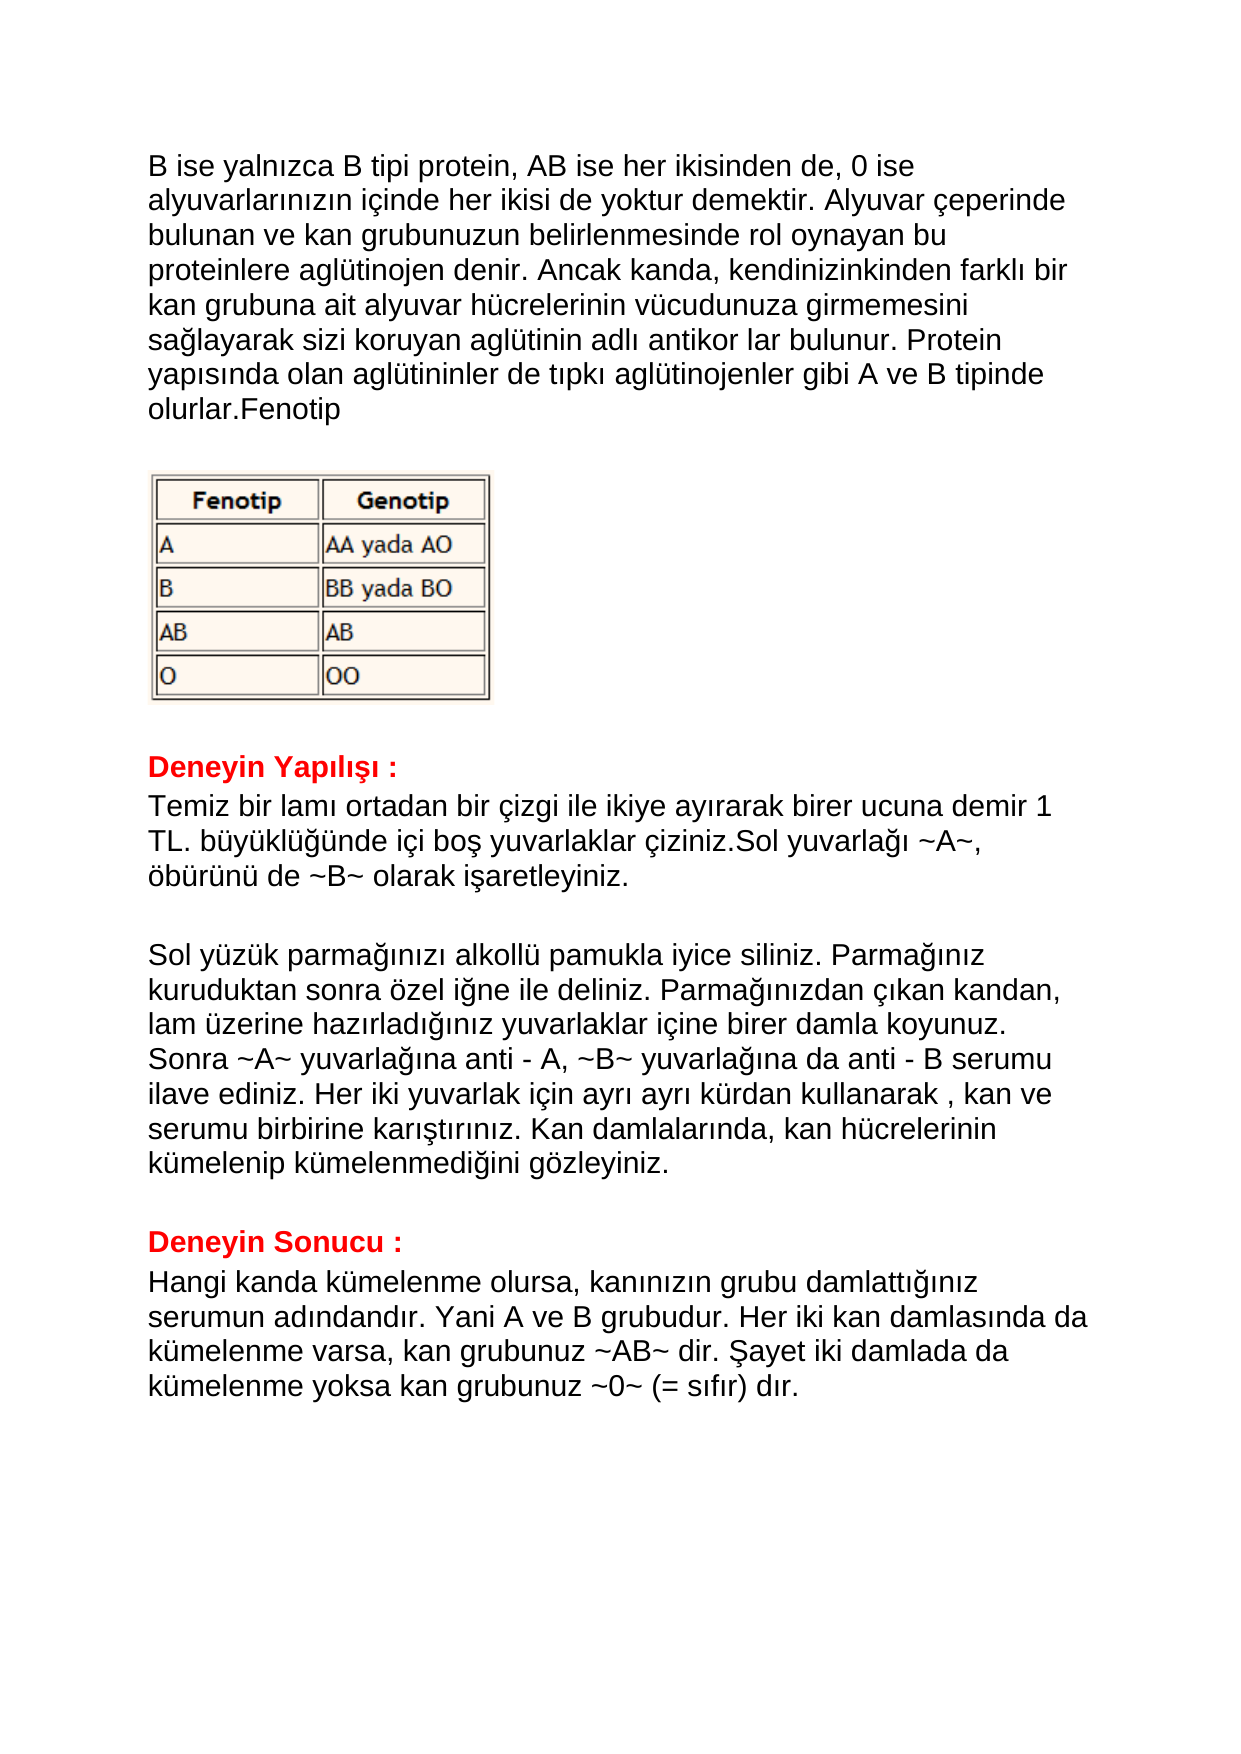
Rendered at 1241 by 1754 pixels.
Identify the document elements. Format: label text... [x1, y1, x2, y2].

text Sol yüzük parmağınızı alkollü pamukla iyice siliniz. Parmağınız kuruduktan sonra özel iğne ile deliniz. Parmağınızdan çıkan kandan, lam üzerine hazırladığınız yuvarlaklar içine birer damla koyunuz. Sonra ~A~ yuvarlağına anti - A, ~B~ yuvarlağına da anti - B serumu ilave ediniz. Her iki yuvarlak için ayrı ayrı kürdan kullanarak , kan ve serumu birbirine karıştırınız. Kan damlalarında, kan hücrelerinin kümelenip kümelenmediğini gözleyiniz. [148, 937, 1093, 1180]
text Temiz bir lamı ortadan bir çizgi ile ikiye ayırarak birer ucuna demir 1 TL. büyüklüğünde içi boş yuvarlaklar çiziniz.Sol yuvarlağı ~A~, öbürünü de ~B~ olarak işaretleyiniz. [148, 788, 1093, 892]
text Hangi kanda kümelenme olursa, kanınızın grubu damlattığınız serumun adındandır. Yani A ve B grubudur. Her iki kan damlasında da kümelenme varsa, kan grubunuz ~AB~ dir. Şayet iki damlada da kümelenme yoksa kan grubunuz ~0~ (= sıfır) dır. [148, 1264, 1093, 1403]
text Deneyin Yapılışı : [148, 749, 1093, 783]
picture [147, 470, 495, 705]
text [148, 148, 1093, 426]
text Deneyin Sonucu : [148, 1224, 1093, 1259]
